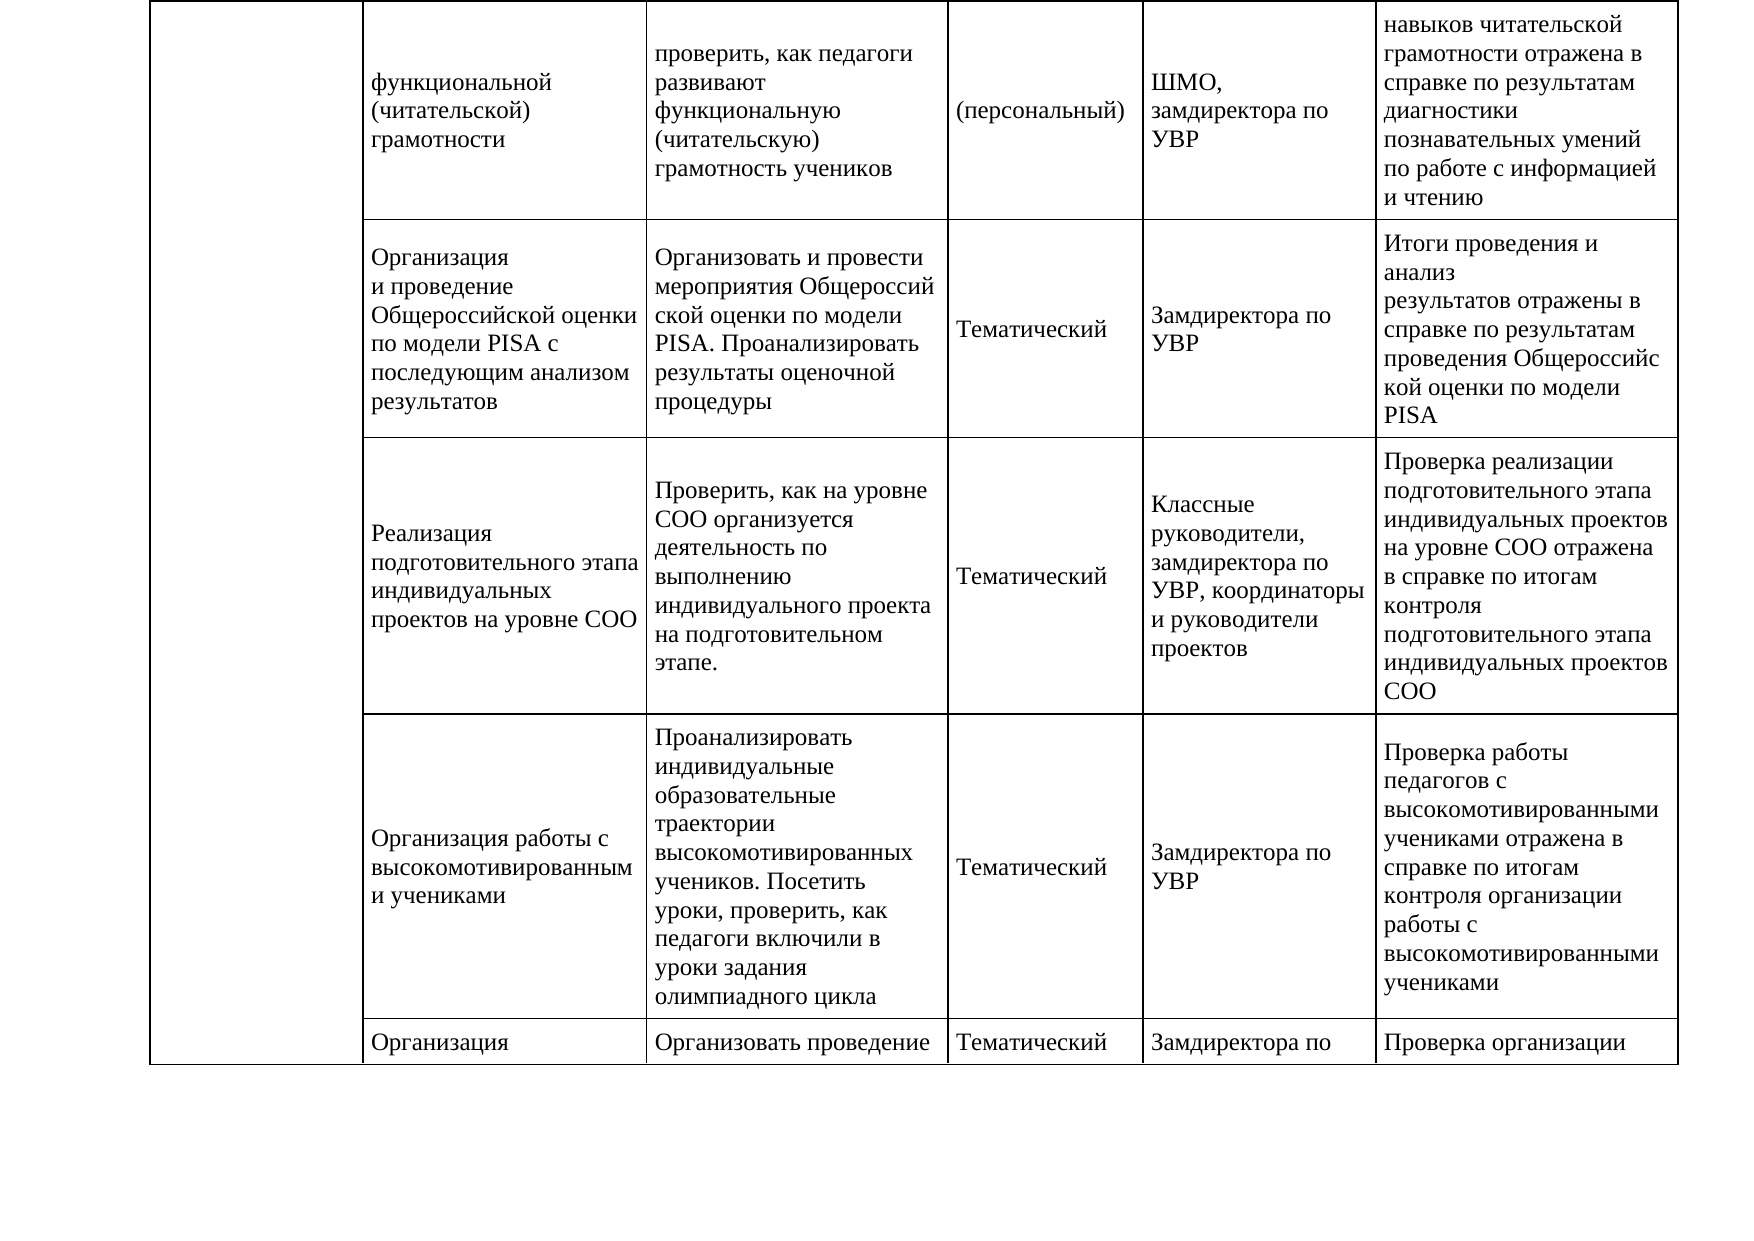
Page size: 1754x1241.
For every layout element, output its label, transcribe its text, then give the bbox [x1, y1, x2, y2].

table_cell Проверка работы педагогов с высокомотивированными учениками отражена в справке по итогам контроля организации работы с высокомотивированными учениками [1377, 715, 1677, 1017]
table_cell Замдиректора по УВР [1144, 1019, 1375, 1063]
table_cell Проанализировать индивидуальные образовательные траектории высокомотивированных учеников. Посетить уроки, проверить, как педагоги включили в уроки задания олимпиадного цикла [647, 715, 947, 1017]
table_cell Организовать и провести мероприятия Общероссийской оценки по модели PISA. Проанализировать результаты оценочной процедуры [647, 220, 947, 437]
table_cell Проверить, как на уровне СОО организуется деятельность по выполнению индивидуального проекта на подготовительном этапе. [647, 438, 947, 713]
table_cell Тематический [949, 220, 1142, 437]
table_cell Классные руководители, замдиректора по УВР, координаторы и руководители проектов [1144, 438, 1375, 713]
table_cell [1144, 2, 1375, 218]
table_cell Замдиректора по УВР [1144, 715, 1375, 1017]
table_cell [364, 1019, 646, 1063]
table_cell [364, 2, 646, 218]
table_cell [647, 2, 947, 218]
table_cell Итоги проведения и анализ результатов отражены в справке по результатам проведения Общероссийской оценки по модели PISA [1377, 220, 1677, 437]
table_cell Замдиректора по УВР [1144, 220, 1375, 437]
table_cell Реализация подготовительного этапа индивидуальных проектов на уровне СОО [364, 438, 646, 713]
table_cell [647, 1019, 947, 1063]
table_cell Организация и проведение Общероссийской оценки по модели PISA с последующим анализом результатов [364, 220, 646, 437]
table_cell Тематический [949, 438, 1142, 713]
table_cell Тематический [949, 1019, 1142, 1063]
table_cell Проверка реализации подготовительного этапа индивидуальных проектов на уровне СОО отражена в справке по итогам контроля подготовительного этапа индивидуальных проектов СОО [1377, 438, 1677, 713]
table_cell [1377, 2, 1677, 218]
table_cell Тематический [949, 715, 1142, 1017]
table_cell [1377, 1019, 1677, 1063]
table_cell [949, 2, 1142, 218]
table_cell Организация работы с высокомотивированными учениками [364, 715, 646, 1017]
